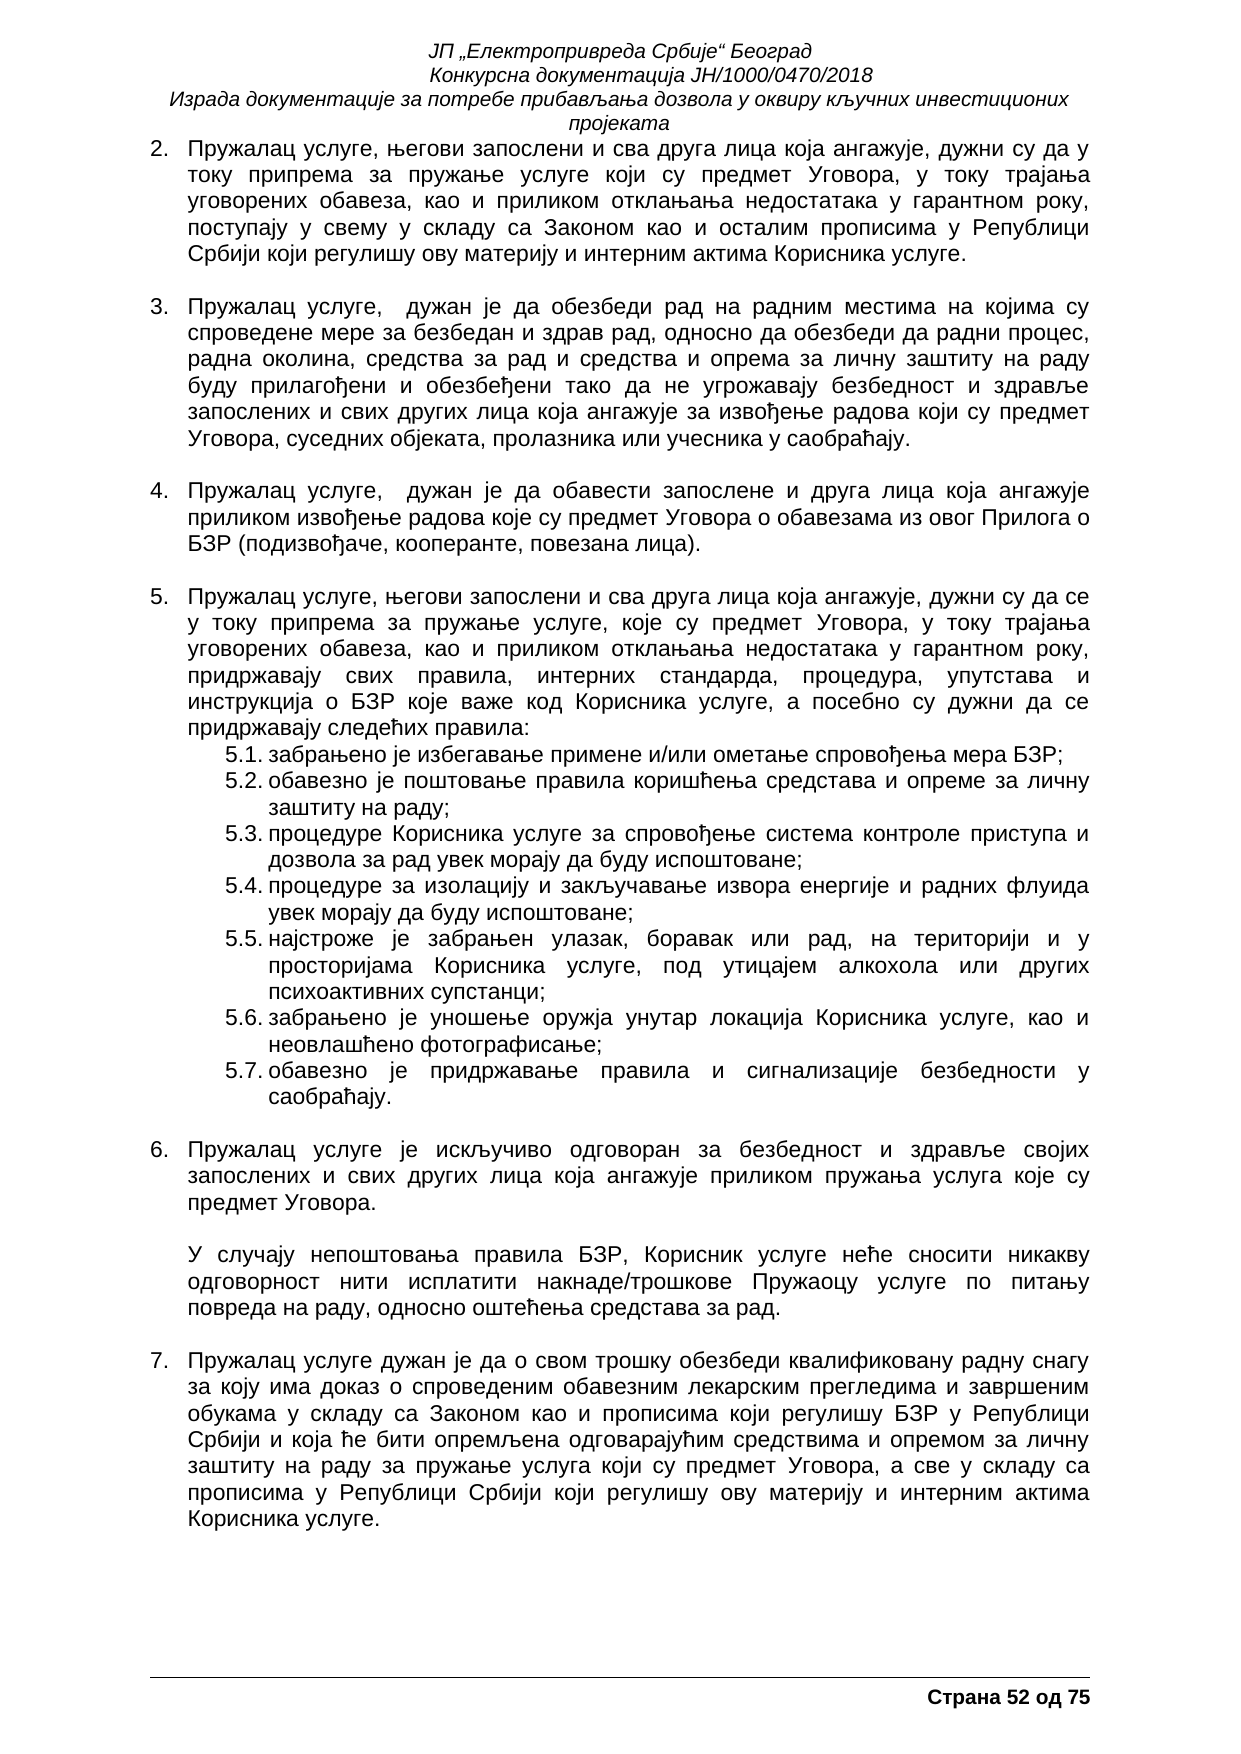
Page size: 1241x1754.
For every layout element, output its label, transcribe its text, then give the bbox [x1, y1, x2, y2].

list Пружалац услуге, дужан је да обезбеди рад на радним местима на којима су спроведене мере за безбедан и здрав рад, односно да обезбеди да радни процес, радна околина, средства за рад и средства и опрема за личну заштиту на раду буду прилагођени и обезбеђени тако да не угрожавају безбедност и здравље запослених и свих других лица која ангажује за извођење радова који су предмет Уговора, суседних објеката, пролазника или учесника у саобраћају. [150, 293, 1090, 451]
list Пружалац услуге, његови запослени и сва друга лица која ангажује, дужни су да се у току припрема за пружање услуге, које су предмет Уговора, у току трајања уговорених обавеза, као и приликом отклањања недостатака у гарантном року, придржавају свих правила, интерних стандарда, процедура, упутстава и инструкција о БЗР које важе код Корисника услуге, а посебно су дужни да се придржавају следећих правила: [150, 583, 1090, 741]
list забрањено је уношење оружја унутар локација Корисника услуге, као и неовлашћено фотографисање; [225, 1004, 1090, 1057]
list обавезно је поштовање правила коришћења средстава и опреме за личну заштиту на раду; [225, 767, 1090, 820]
list Пружалац услуге је искључиво одговоран за безбедност и здравље својих запослених и свих других лица која ангажује приликом пружања услуга које су предмет Уговора. [150, 1136, 1090, 1215]
list најстроже је забрањен улазак, боравак или рад, на територији и у просторијама Корисника услуге, под утицајем алкохола или других психоактивних супстанци; [225, 925, 1090, 1004]
list обавезно је придржавање правила и сигнализације безбедности у саобраћају. [225, 1057, 1090, 1110]
list Пружалац услуге дужан је да о свом трошку обезбеди квалификовану радну снагу за коју има доказ о спроведеним обавезним лекарским прегледима и завршеним обукама у складу са Законом као и прописима који регулишу БЗР у Републици Србији и која ће бити опремљена одговарајућим средствима и опремом за личну заштиту на раду за пружање услуга који су предмет Уговора, а све у складу са прописима у Републици Србији који регулишу ову материју и интерним актима Корисника услуге. [150, 1347, 1090, 1531]
list Пружалац услуге, дужан је да обавести запослене и друга лица која ангажује приликом извођење радова које су предмет Уговора о обавезама из овог Прилога о БЗР (подизвођаче, кооперанте, повезана лица). [150, 477, 1090, 556]
list забрањено је избегавање примене и/или ометање спровођења мера БЗР; [225, 741, 1090, 767]
list Пружалац услуге, његови запослени и сва друга лица која ангажује, дужни су да у току припрема за пружање услуге који су предмет Уговора, у току трајања уговорених обавеза, као и приликом отклањања недостатака у гарантном року, поступају у свему у складу са Законом као и осталим прописима у Републици Србији који регулишу ову материју и интерним актима Корисника услуге. [150, 134, 1090, 266]
list процедуре за изолацију и закључавање извора енергије и радних флуида увек морају да буду испоштоване; [225, 872, 1090, 925]
list У случају непоштовања правила БЗР, Корисник услуге неће сносити никакву одговорност нити исплатити накнаде/трошкове Пружаоцу услуге по питању повреда на раду, односно оштећења средстава за рад. [187, 1241, 1090, 1321]
list процедуре Корисника услуге за спровођење система контроле приступа и дозвола за рад увек морају да буду испоштоване; [225, 820, 1090, 872]
